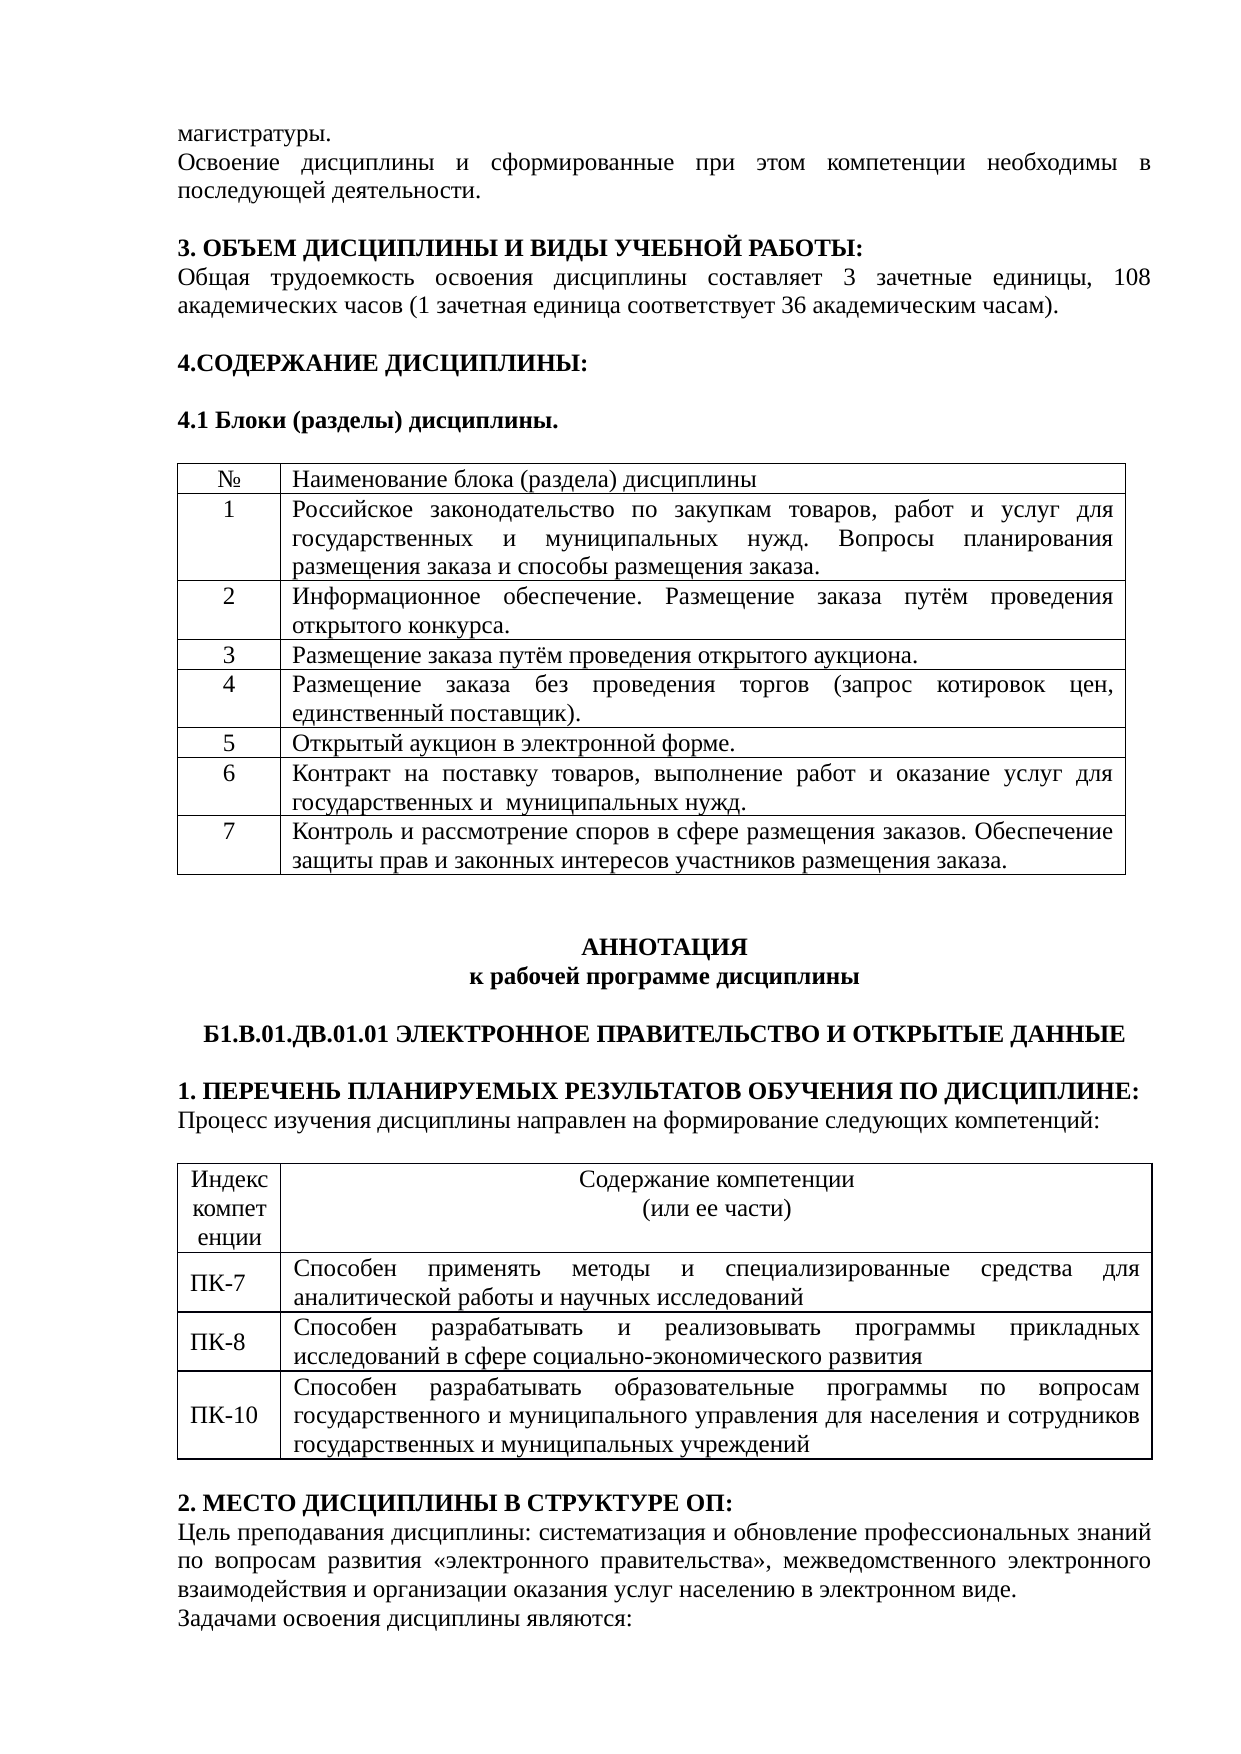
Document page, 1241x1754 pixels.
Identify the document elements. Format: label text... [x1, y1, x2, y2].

table_cell 1 [178, 494, 280, 580]
table_cell Способен разрабатывать образовательные программы по вопросам государственного и муниципального управления для населения и сотрудников государственных и муниципальных учреждений [281, 1372, 1151, 1458]
text Задачами освоения дисциплины являются: [177, 1603, 1152, 1632]
table_header Наименование блока (раздела) дисциплины [281, 464, 1125, 493]
table_cell Российское законодательство по закупкам товаров, работ и услуг для государственных и муниципальных нужд. Вопросы планирования размещения заказа и способы размещения заказа. [281, 494, 1125, 580]
text Общая трудоемкость освоения дисциплины составляет 3 зачетные единицы, 108 академических часов (1 зачетная единица соответствует 36 академическим часам). [177, 262, 1152, 319]
table_cell Размещение заказа путём проведения открытого аукциона. [281, 640, 1125, 668]
table_cell ПК-7 [178, 1253, 280, 1311]
text 2. Место дисциплины в структуре ОП: [177, 1488, 1152, 1517]
table_header № [178, 464, 280, 493]
table_header Индекс компетенции [178, 1164, 280, 1252]
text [177, 118, 1152, 147]
text 4.1 Блоки (разделы) дисциплины. [177, 406, 1152, 434]
text АННОТАЦИЯ [177, 932, 1152, 961]
text Процесс изучения дисциплины направлен на формирование следующих компетенций: [177, 1105, 1152, 1134]
table_cell Способен применять методы и специализированные средства для аналитической работы и научных исследований [281, 1253, 1151, 1311]
table_cell Контроль и рассмотрение споров в сфере размещения заказов. Обеспечение защиты прав и законных интересов участников размещения заказа. [281, 816, 1125, 874]
table_cell Способен разрабатывать и реализовывать программы прикладных исследований в сфере социально-экономического развития [281, 1313, 1151, 1370]
table_cell 6 [178, 758, 280, 815]
text Цель преподавания дисциплины: систематизация и обновление профессиональных знаний по вопросам развития «электронного правительства», межведомственного электронного взаимодействия и организации оказания услуг населению в электронном виде. [177, 1517, 1152, 1603]
table_cell Контракт на поставку товаров, выполнение работ и оказание услуг для государственных и муниципальных нужд. [281, 758, 1125, 815]
table_cell 5 [178, 728, 280, 757]
text 4.СОДЕРЖАНИЕ ДИСЦИПЛИНЫ: [177, 348, 1152, 377]
text к рабочей программе дисциплины [177, 961, 1152, 990]
table_cell 2 [178, 581, 280, 639]
table_cell ПК-10 [178, 1372, 280, 1458]
table_cell Открытый аукцион в электронной форме. [281, 728, 1125, 757]
table_cell Размещение заказа без проведения торгов (запрос котировок цен, единственный поставщик). [281, 670, 1125, 727]
table_header Содержание компетенции (или ее части) [281, 1164, 1151, 1252]
table_cell 7 [178, 816, 280, 874]
text Освоение дисциплины и сформированные при этом компетенции необходимы в последующей деятельности. [177, 147, 1152, 204]
table_cell 4 [178, 670, 280, 727]
table_cell 3 [178, 640, 280, 668]
text 3. Объем дисциплины и виды учебной работы: [177, 233, 1152, 262]
table_cell Информационное обеспечение. Размещение заказа путём проведения открытого конкурса. [281, 581, 1125, 639]
table_cell ПК-8 [178, 1313, 280, 1370]
text Б1.В.01.ДВ.01.01 Электронное правительство и открытые данные [177, 1019, 1152, 1047]
text 1. ПЕРЕЧЕНЬ ПЛАНИРУЕМЫХ РЕЗУЛЬТАТОВ ОБУЧЕНИЯ ПО ДИСЦИПЛИНЕ: [177, 1076, 1152, 1105]
